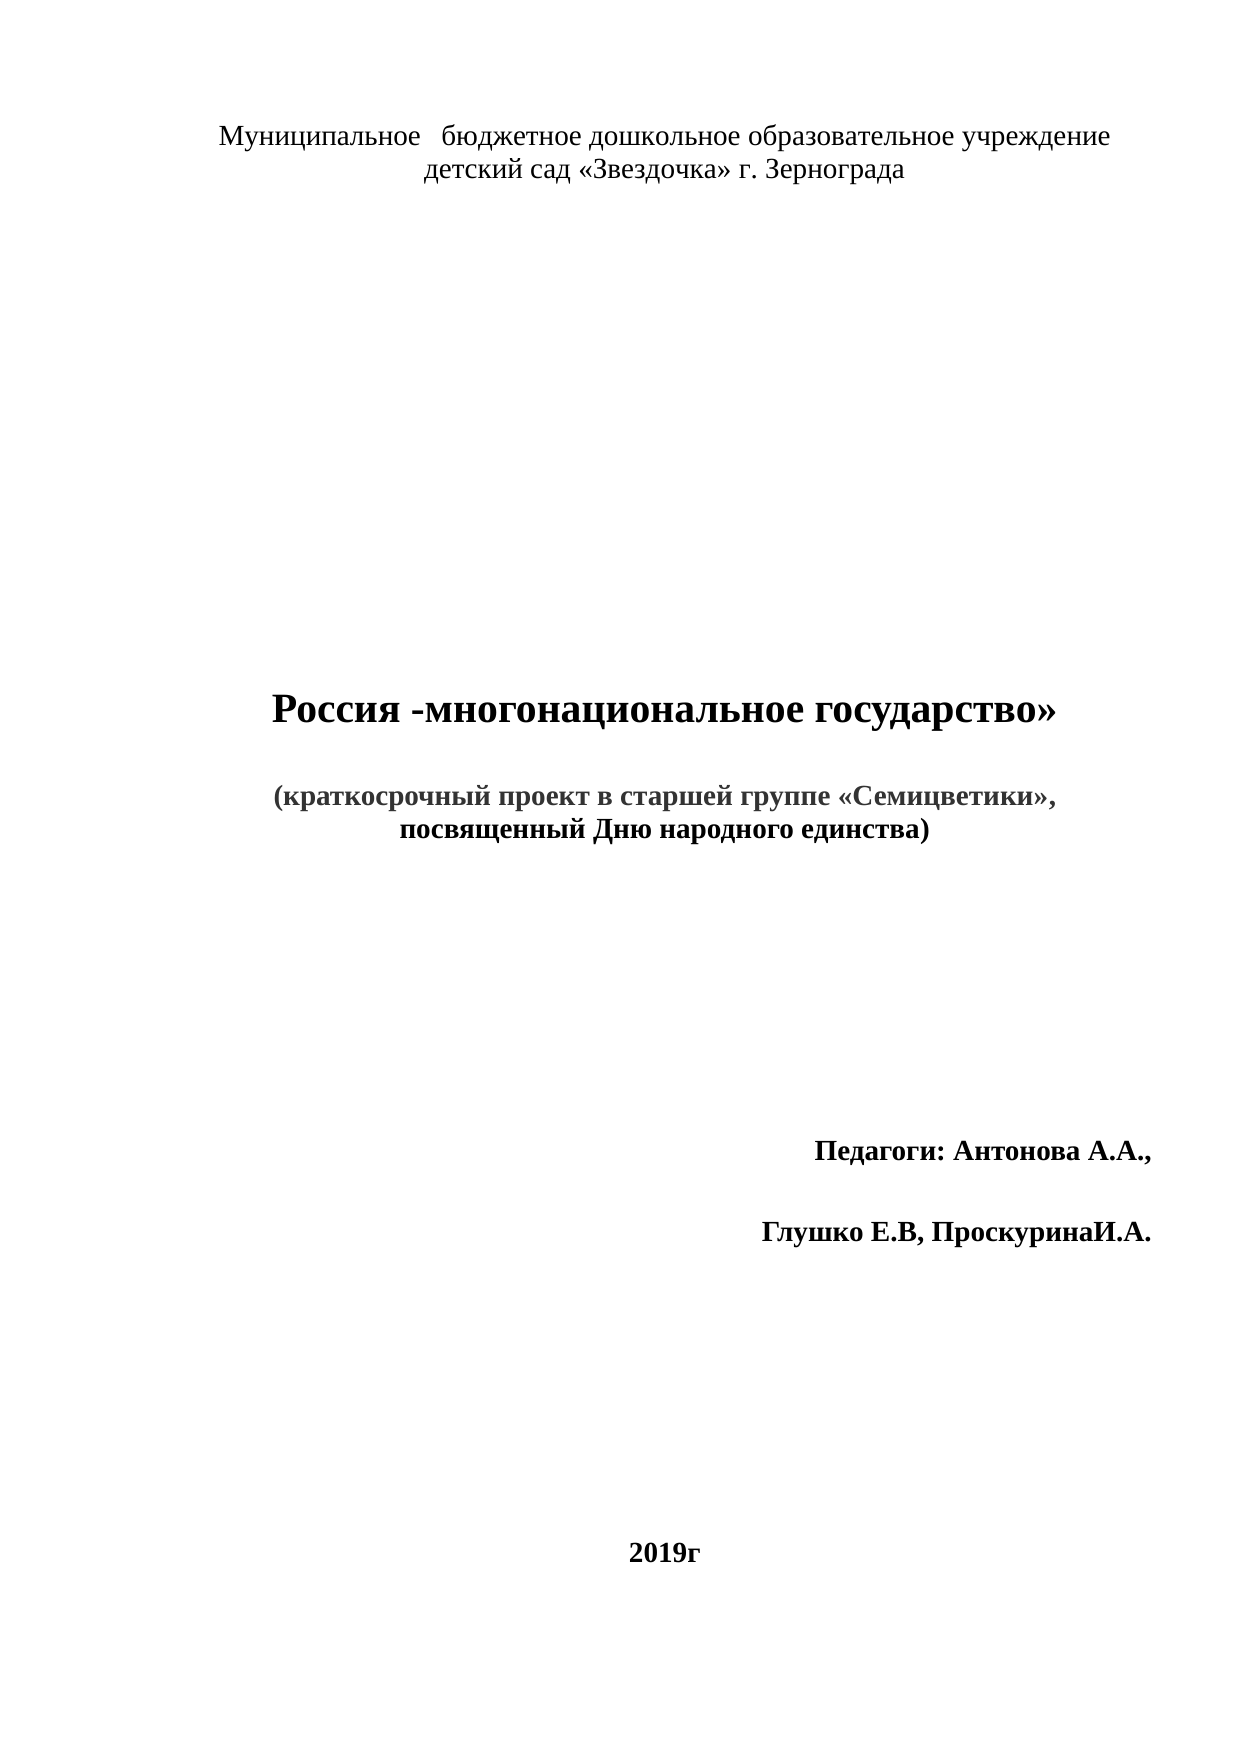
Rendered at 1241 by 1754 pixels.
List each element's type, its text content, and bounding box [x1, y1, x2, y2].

text Педагоги: Антонова А.А., [177, 1133, 1152, 1167]
text 2019г [177, 1535, 1152, 1569]
text (краткосрочный проект в старшей группе «Семицветики», посвященный Дню народного единства) [177, 778, 1152, 845]
text Муниципальное бюджетное дошкольное образовательное учреждение [177, 118, 1152, 152]
text Глушко Е.В, ПроскуринаИ.А. [177, 1214, 1152, 1247]
text детский сад «Звездочка» г. Зернограда [177, 152, 1152, 185]
text Россия -многонациональное государство» [177, 683, 1152, 731]
